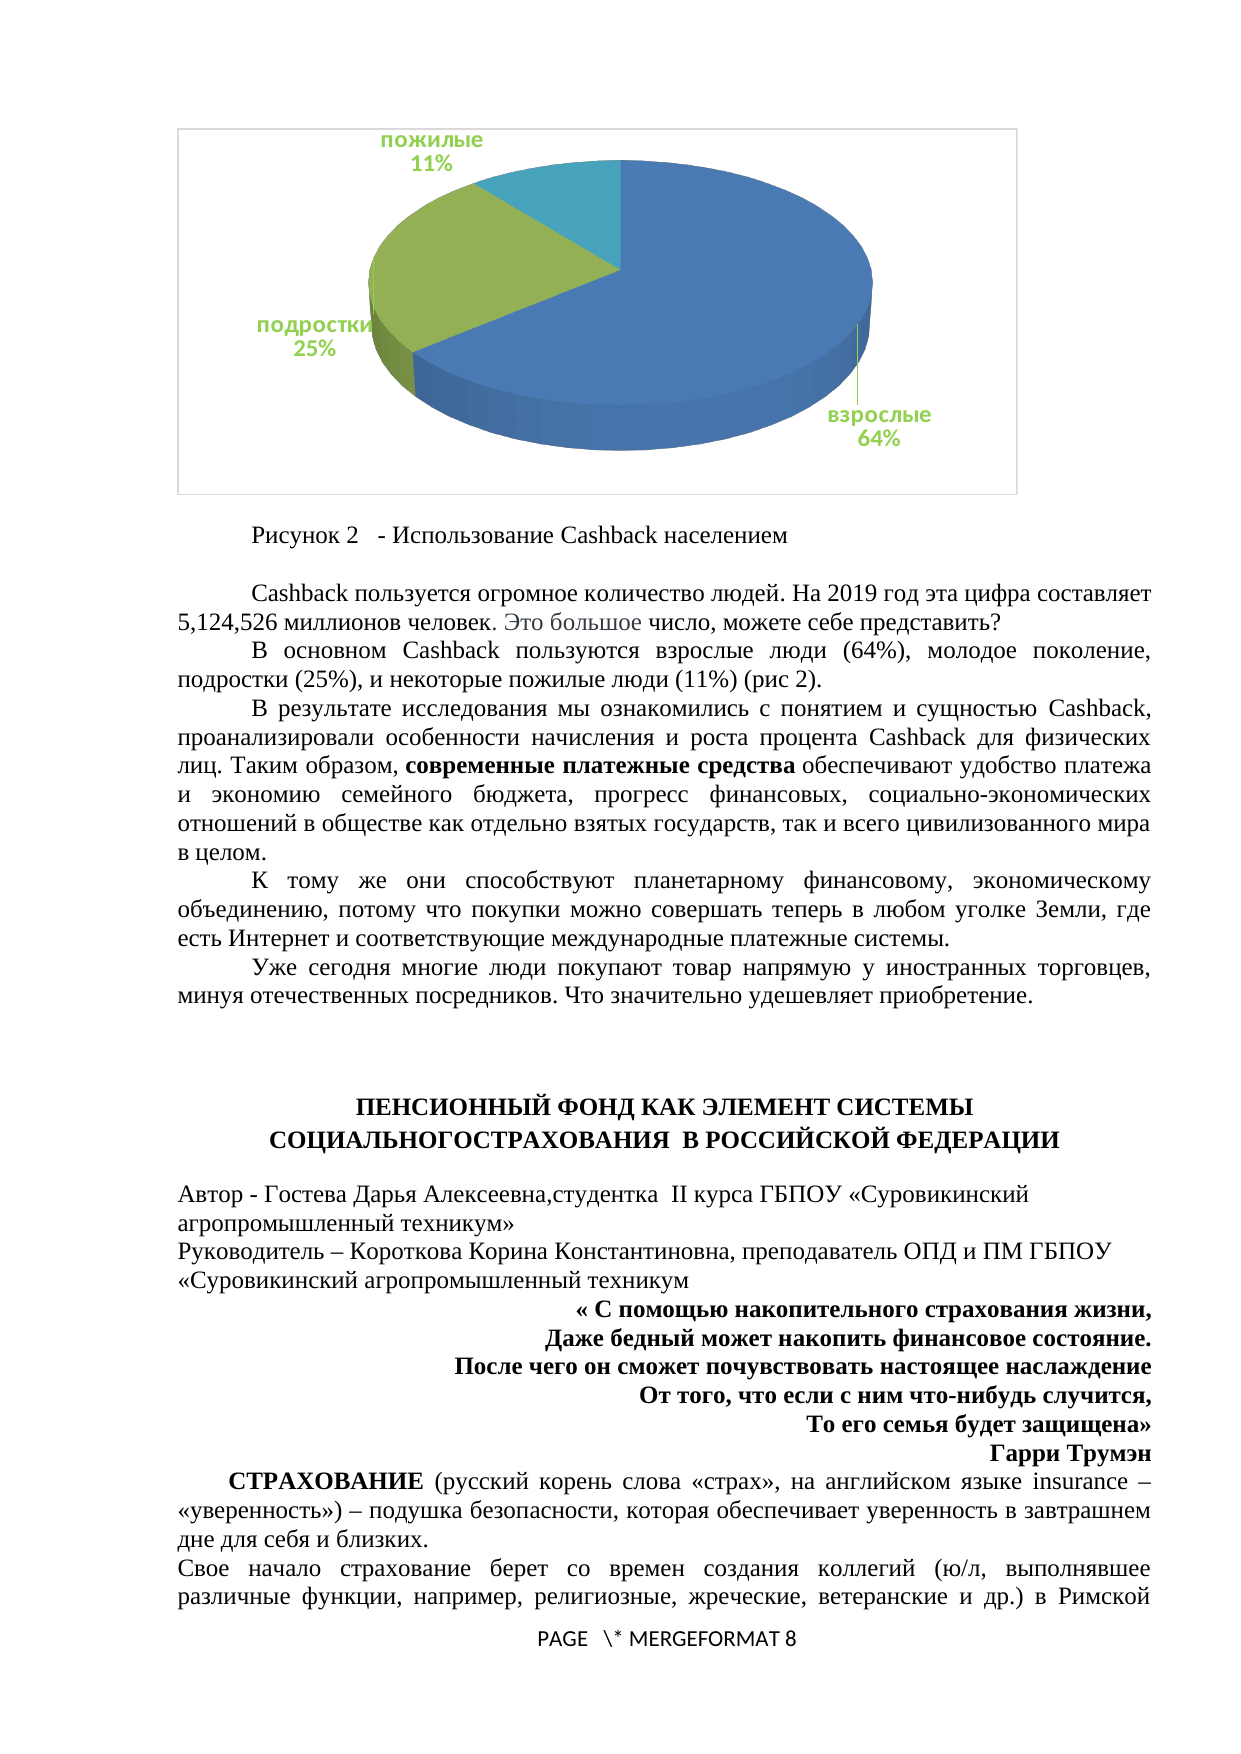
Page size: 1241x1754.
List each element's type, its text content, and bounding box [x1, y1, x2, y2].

text Автор - Гостева Дарья Алексеевна,студентка II курса ГБПОУ «Суровикинский агропромышленный техникум» [177, 1179, 1152, 1236]
text То его семья будет защищена» [177, 1409, 1152, 1438]
text В основном Cashback пользуются взрослые люди (64%), молодое поколение, подростки (25%), и некоторые пожилые люди (11%) (рис 2). [177, 636, 1152, 693]
text Гарри Трумэн [177, 1438, 1152, 1466]
text В результате исследования мы ознакомились с понятием и сущностью Cashback, проанализировали особенности начисления и роста процента Cashback для физических лиц. Таким образом, современные платежные средства обеспечивают удобство платежа и экономию семейного бюджета, прогресс финансовых, социально-экономических отношений в обществе как отдельно взятых государств, так и всего цивилизованного мира в целом. [177, 693, 1152, 866]
text От того, что если с ним что-нибудь случится, [177, 1380, 1152, 1409]
text Cashback пользуется огромное количество людей. На 2019 год эта цифра составляет 5,124,526 миллионов человек. Это большое число, можете себе представить? [177, 578, 1152, 636]
text ПЕНСИОННЫЙ ФОНД КАК ЭЛЕМЕНТ СИСТЕМЫ СОЦИАЛЬНОГОСТРАХОВАНИЯ В РОССИЙСКОЙ ФЕДЕРАЦИИ [177, 1092, 1152, 1154]
text Рисунок 2 - Использование Cashback населением [177, 521, 1152, 549]
text К тому же они способствуют планетарному финансовому, экономическому объединению, потому что покупки можно совершать теперь в любом уголке Земли, где есть Интернет и соответствующие международные платежные системы. [177, 866, 1152, 952]
text Уже сегодня многие люди покупают товар напрямую у иностранных торговцев, минуя отечественных посредников. Что значительно удешевляет приобретение. [177, 952, 1152, 1009]
text После чего он сможет почувствовать настоящее наслаждение [177, 1351, 1152, 1380]
text Руководитель – Короткова Корина Константиновна, преподаватель ОПД и ПМ ГБПОУ «Суровикинский агропромышленный техникум [177, 1236, 1152, 1294]
text Даже бедный может накопить финансовое состояние. [177, 1323, 1152, 1351]
text « С помощью накопительного страхования жизни, [177, 1294, 1152, 1323]
text СТРАХОВАНИЕ (русский корень слова «страх», на английском языке insurance – «уверенность») – подушка безопасности, которая обеспечивает уверенность в завтрашнем дне для себя и близких. [177, 1466, 1152, 1553]
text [177, 1553, 1152, 1610]
